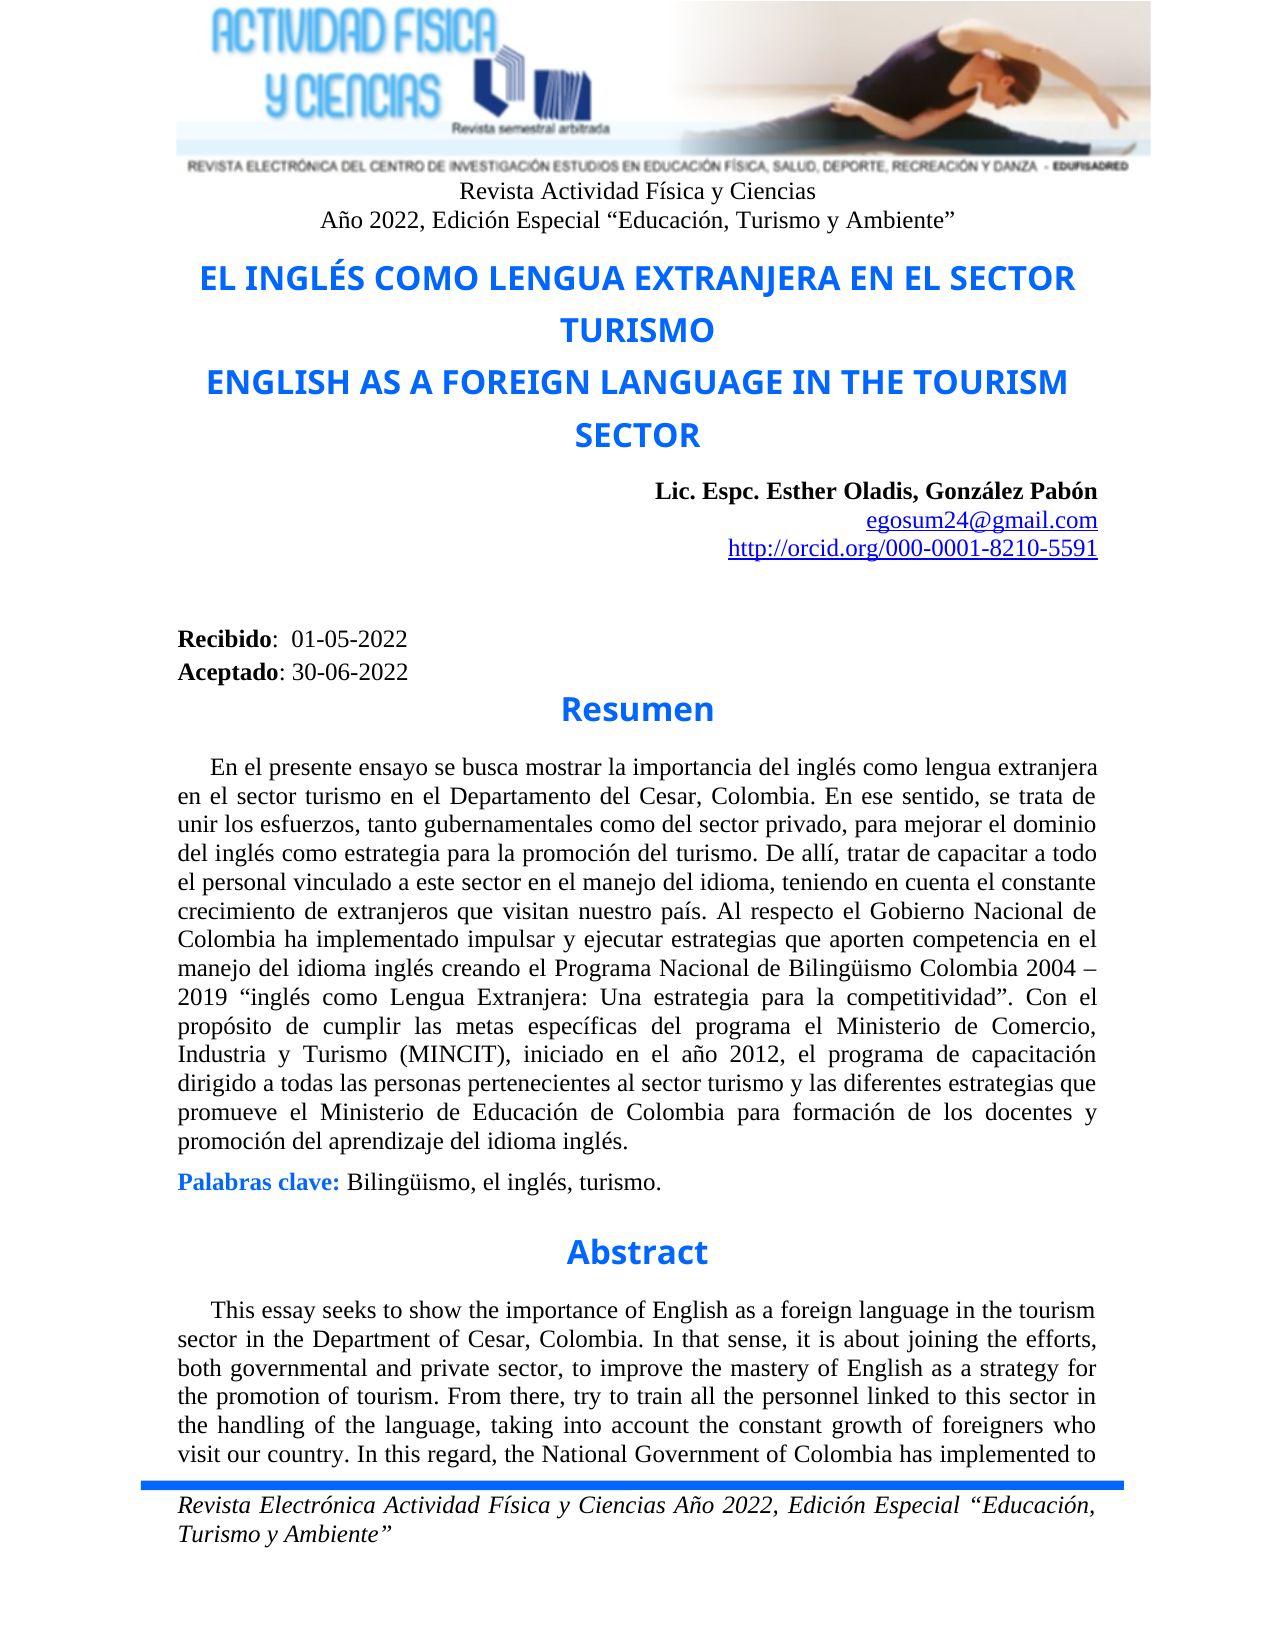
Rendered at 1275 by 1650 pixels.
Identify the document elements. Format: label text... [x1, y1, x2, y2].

picture [176, 1, 1151, 177]
text Aceptado: 30-06-2022 [177, 657, 1098, 686]
text ENGLISH AS A FOREIGN LANGUAGE IN THE TOURISM SECTOR [177, 359, 1098, 457]
text Palabras clave: Bilingüismo, el inglés, turismo. [177, 1167, 1098, 1196]
text egosum24@gmail.com [177, 505, 1098, 533]
text Lic. Espc. Esther Oladis, González Pabón [177, 476, 1098, 505]
text En el presente ensayo se busca mostrar la importancia del inglés como lengua extranjera en el sector turismo en el Departamento del Cesar, Colombia. En ese sentido, se trata de unir los esfuerzos, tanto gubernamentales como del sector privado, para mejorar el dominio del inglés como estrategia para la promoción del turismo. De allí, tratar de capacitar a todo el personal vinculado a este sector en el manejo del idioma, teniendo en cuenta el constante crecimiento de extranjeros que visitan nuestro país. Al respecto el Gobierno Nacional de Colombia ha implementado impulsar y ejecutar estrategias que aporten competencia en el manejo del idioma inglés creando el Programa Nacional de Bilingüismo Colombia 2004 – 2019 “inglés como Lengua Extranjera: Una estrategia para la competitividad”. Con el propósito de cumplir las metas específicas del programa el Ministerio de Comercio, Industria y Turismo (MINCIT), iniciado en el año 2012, el programa de capacitación dirigido a todas las personas pertenecientes al sector turismo y las diferentes estrategias que promueve el Ministerio de Educación de Colombia para formación de los docentes y promoción del aprendizaje del idioma inglés. [177, 752, 1098, 1154]
text Año 2022, Edición Especial “Educación, Turismo y Ambiente” [177, 205, 1098, 234]
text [177, 1295, 1098, 1468]
text Recibido: 01-05-2022 [177, 624, 1098, 653]
text EL INGLÉS COMO LENGUA EXTRANJERA EN EL SECTOR TURISMO [177, 255, 1098, 352]
text http://orcid.org/000-0001-8210-5591 [177, 533, 1098, 562]
text Resumen [177, 686, 1098, 731]
text Revista Actividad Física y Ciencias [177, 176, 1098, 205]
text Abstract [177, 1229, 1098, 1274]
